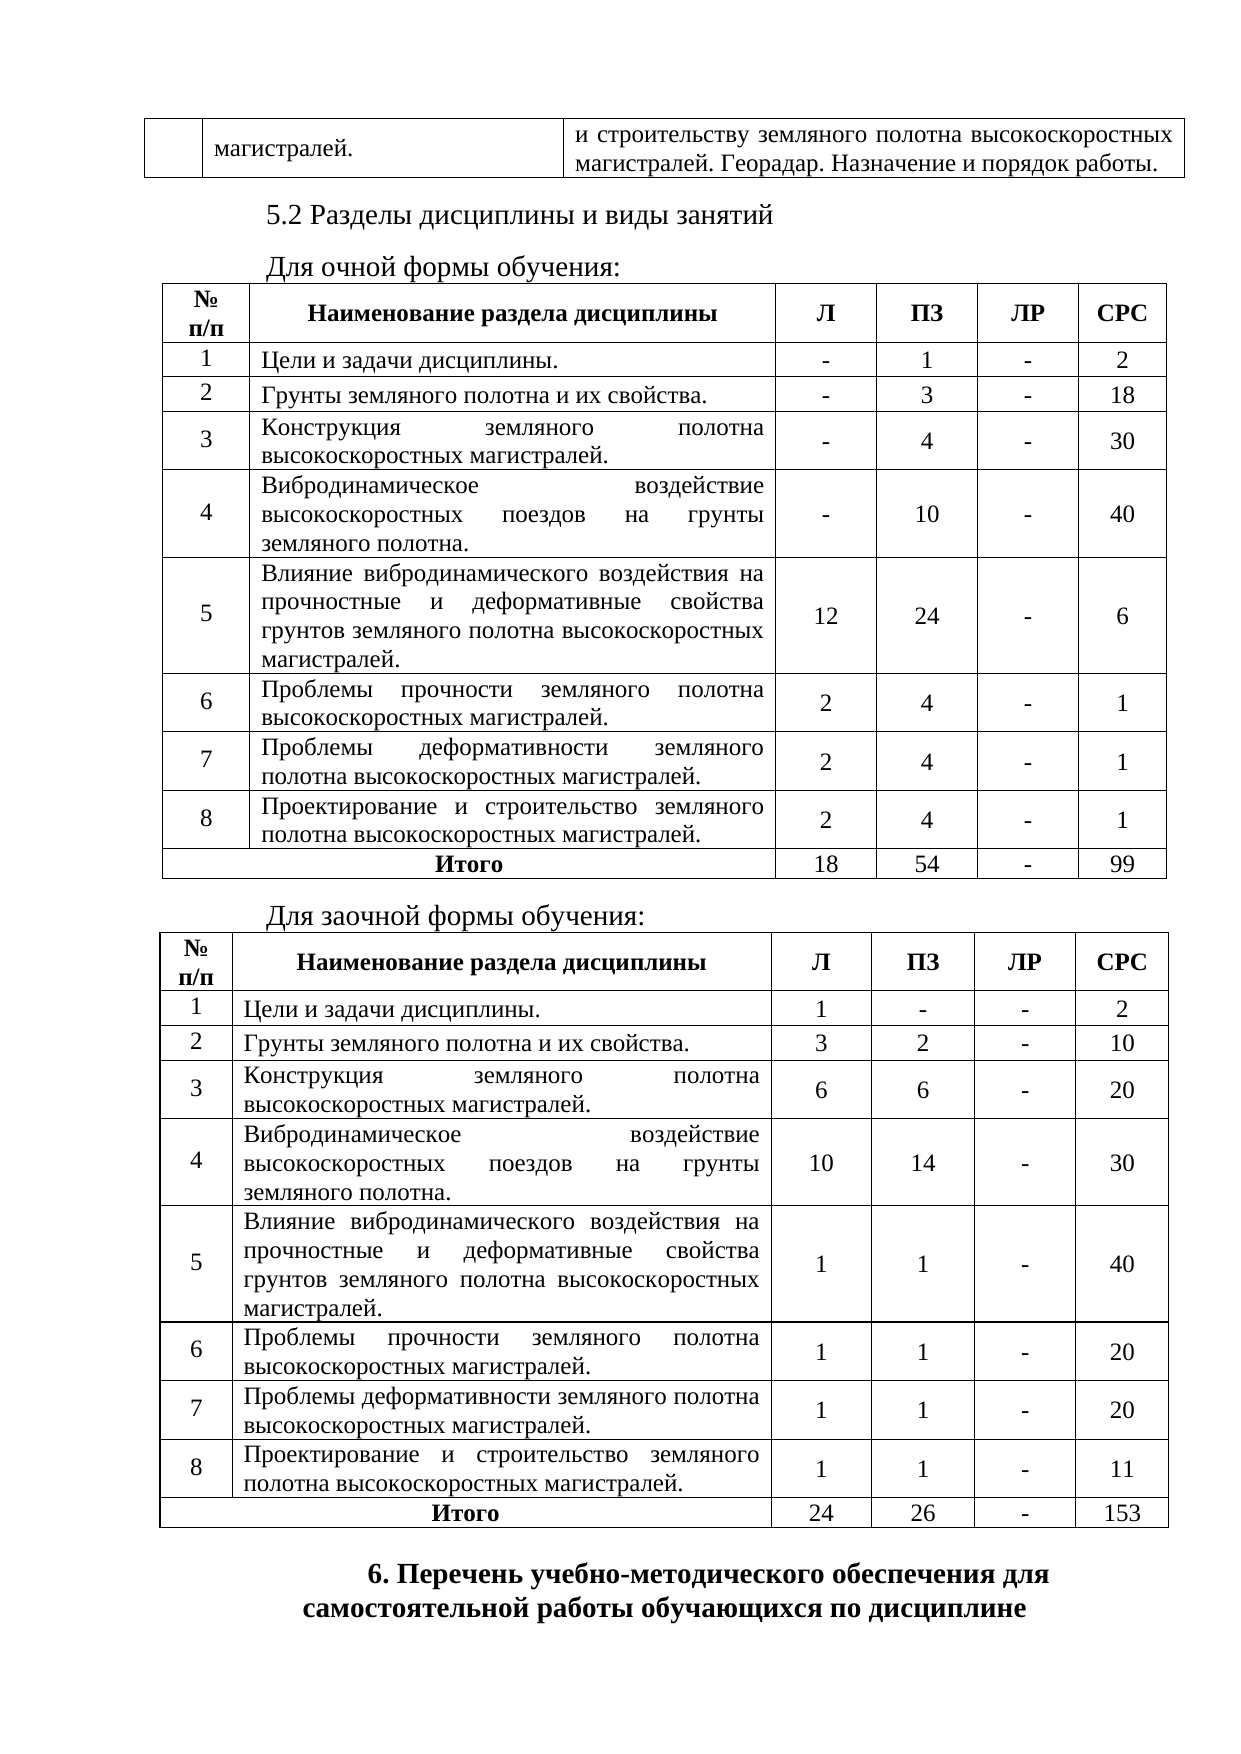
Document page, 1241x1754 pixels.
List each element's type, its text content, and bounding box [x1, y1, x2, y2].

table_cell Проблемы прочности земляного полотна высокоскоростных магистралей. [233, 1323, 771, 1380]
table_cell - [975, 1119, 1075, 1205]
table_cell - [975, 1323, 1075, 1380]
table_cell 14 [872, 1119, 974, 1205]
table_cell 7 [163, 732, 249, 790]
table_cell 3 [163, 412, 249, 469]
table_cell 8 [145, 119, 202, 177]
table_cell 1 [872, 1323, 974, 1380]
table_cell - [978, 412, 1078, 469]
table_cell 2 [776, 674, 876, 731]
table_cell - [975, 991, 1075, 1025]
table_cell 10 [772, 1119, 871, 1205]
table_header Л [772, 933, 871, 990]
table_cell 4 [163, 470, 249, 557]
table_cell Цели и задачи дисциплины. [250, 343, 775, 376]
table_cell - [975, 1206, 1075, 1321]
table_cell 1 [872, 1206, 974, 1321]
table_cell 18 [1079, 377, 1166, 411]
table_cell 6 [161, 1323, 232, 1380]
table_cell 26 [872, 1498, 974, 1527]
table_cell Проблемы деформативности земляного полотна высокоскоростных магистралей. [250, 732, 775, 790]
table_cell 1 [772, 1323, 871, 1380]
table_cell Проблемы прочности земляного полотна высокоскоростных магистралей. [250, 674, 775, 731]
table_cell - [978, 849, 1078, 878]
table_cell 18 [776, 849, 876, 878]
table_cell 4 [161, 1119, 232, 1205]
table_header ЛР [975, 933, 1075, 990]
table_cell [564, 119, 1184, 177]
table_header СРС [1076, 933, 1168, 990]
table_cell - [776, 412, 876, 469]
table_cell 2 [776, 732, 876, 790]
table_cell - [872, 991, 974, 1025]
table_cell Итого [163, 849, 775, 878]
table_cell - [978, 732, 1078, 790]
text Для очной формы обучения: [177, 249, 1152, 283]
table_cell Цели и задачи дисциплины. [233, 991, 771, 1025]
table_cell Проектирование и строительство земляного полотна высокоскоростных магистралей. [233, 1440, 771, 1497]
table_header Л [776, 284, 876, 342]
table_cell 6 [872, 1061, 974, 1118]
table_cell - [978, 791, 1078, 848]
table_cell 5 [163, 558, 249, 673]
table_cell 1 [877, 343, 977, 376]
table_cell - [978, 674, 1078, 731]
table_cell 2 [776, 791, 876, 848]
table_cell 4 [877, 791, 977, 848]
table_cell - [978, 558, 1078, 673]
text Для заочной формы обучения: [177, 898, 1152, 932]
table_cell 5 [161, 1206, 232, 1321]
table_cell 1 [772, 991, 871, 1025]
table_cell 1 [1079, 791, 1166, 848]
table_cell - [975, 1440, 1075, 1497]
table_cell 7 [161, 1381, 232, 1438]
table_cell 2 [1079, 343, 1166, 376]
table_cell Грунты земляного полотна и их свойства. [250, 377, 775, 411]
table_cell 24 [877, 558, 977, 673]
table_cell 1 [872, 1381, 974, 1438]
table_cell - [776, 377, 876, 411]
text 6. Перечень учебно-методического обеспечения для самостоятельной работы обучающихся по дисциплине [177, 1557, 1152, 1624]
table_cell 12 [776, 558, 876, 673]
table_cell Вибродинамическое воздействие высокоскоростных поездов на грунты земляного полотна. [250, 470, 775, 557]
table_cell Конструкция земляного полотна высокоскоростных магистралей. [250, 412, 775, 469]
table_cell 20 [1076, 1323, 1168, 1380]
table_cell Проектирование и строительство земляного полотна высокоскоростных магистралей. [250, 791, 775, 848]
table_cell 153 [1076, 1498, 1168, 1527]
table_cell - [975, 1498, 1075, 1527]
table_cell - [776, 470, 876, 557]
table_cell 10 [877, 470, 977, 557]
table_cell 2 [163, 377, 249, 411]
table_header ПЗ [877, 284, 977, 342]
table_header № п/п [161, 933, 232, 990]
table_cell Влияние вибродинамического воздействия на прочностные и деформативные свойства грунтов земляного полотна высокоскоростных магистралей. [250, 558, 775, 673]
table_cell Конструкция земляного полотна высокоскоростных магистралей. [233, 1061, 771, 1118]
table_cell - [975, 1026, 1075, 1059]
table_cell - [978, 343, 1078, 376]
text 5.2 Разделы дисциплины и виды занятий [177, 197, 1152, 230]
table_cell 1 [772, 1206, 871, 1321]
table_cell 54 [877, 849, 977, 878]
table_header ПЗ [872, 933, 974, 990]
table_cell 20 [1076, 1061, 1168, 1118]
table_cell Грунты земляного полотна и их свойства. [233, 1026, 771, 1059]
table_cell 2 [161, 1026, 232, 1059]
table_cell 8 [163, 791, 249, 848]
table_cell 2 [1076, 991, 1168, 1025]
table_cell 4 [877, 674, 977, 731]
table_cell - [975, 1061, 1075, 1118]
table_cell 1 [772, 1440, 871, 1497]
table_cell 3 [877, 377, 977, 411]
table_cell Итого [161, 1498, 771, 1527]
table_cell 4 [877, 412, 977, 469]
table_cell 8 [161, 1440, 232, 1497]
table_cell - [978, 377, 1078, 411]
table_cell 24 [772, 1498, 871, 1527]
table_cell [203, 119, 563, 177]
table_cell 1 [163, 343, 249, 376]
table_cell 1 [1079, 732, 1166, 790]
table_cell 30 [1076, 1119, 1168, 1205]
table_cell Вибродинамическое воздействие высокоскоростных поездов на грунты земляного полотна. [233, 1119, 771, 1205]
table_cell 10 [1076, 1026, 1168, 1059]
table_header Наименование раздела дисциплины [250, 284, 775, 342]
table_cell 2 [872, 1026, 974, 1059]
table_cell 3 [161, 1061, 232, 1118]
table_cell 20 [1076, 1381, 1168, 1438]
table_cell 3 [772, 1026, 871, 1059]
table_cell 30 [1079, 412, 1166, 469]
table_cell 1 [161, 991, 232, 1025]
table_cell 99 [1079, 849, 1166, 878]
table_cell Влияние вибродинамического воздействия на прочностные и деформативные свойства грунтов земляного полотна высокоскоростных магистралей. [233, 1206, 771, 1321]
table_header Наименование раздела дисциплины [233, 933, 771, 990]
table_cell 40 [1076, 1206, 1168, 1321]
table_cell - [776, 343, 876, 376]
table_cell 11 [1076, 1440, 1168, 1497]
table_cell 4 [877, 732, 977, 790]
table_cell 40 [1079, 470, 1166, 557]
table_cell 1 [872, 1440, 974, 1497]
table_cell 6 [772, 1061, 871, 1118]
table_header ЛР [978, 284, 1078, 342]
table_header № п/п [163, 284, 249, 342]
table_cell 6 [163, 674, 249, 731]
table_cell 1 [1079, 674, 1166, 731]
table_cell 1 [772, 1381, 871, 1438]
table_cell - [978, 470, 1078, 557]
table_cell 6 [1079, 558, 1166, 673]
table_cell Проблемы деформативности земляного полотна высокоскоростных магистралей. [233, 1381, 771, 1438]
table_cell - [975, 1381, 1075, 1438]
table_header СРС [1079, 284, 1166, 342]
